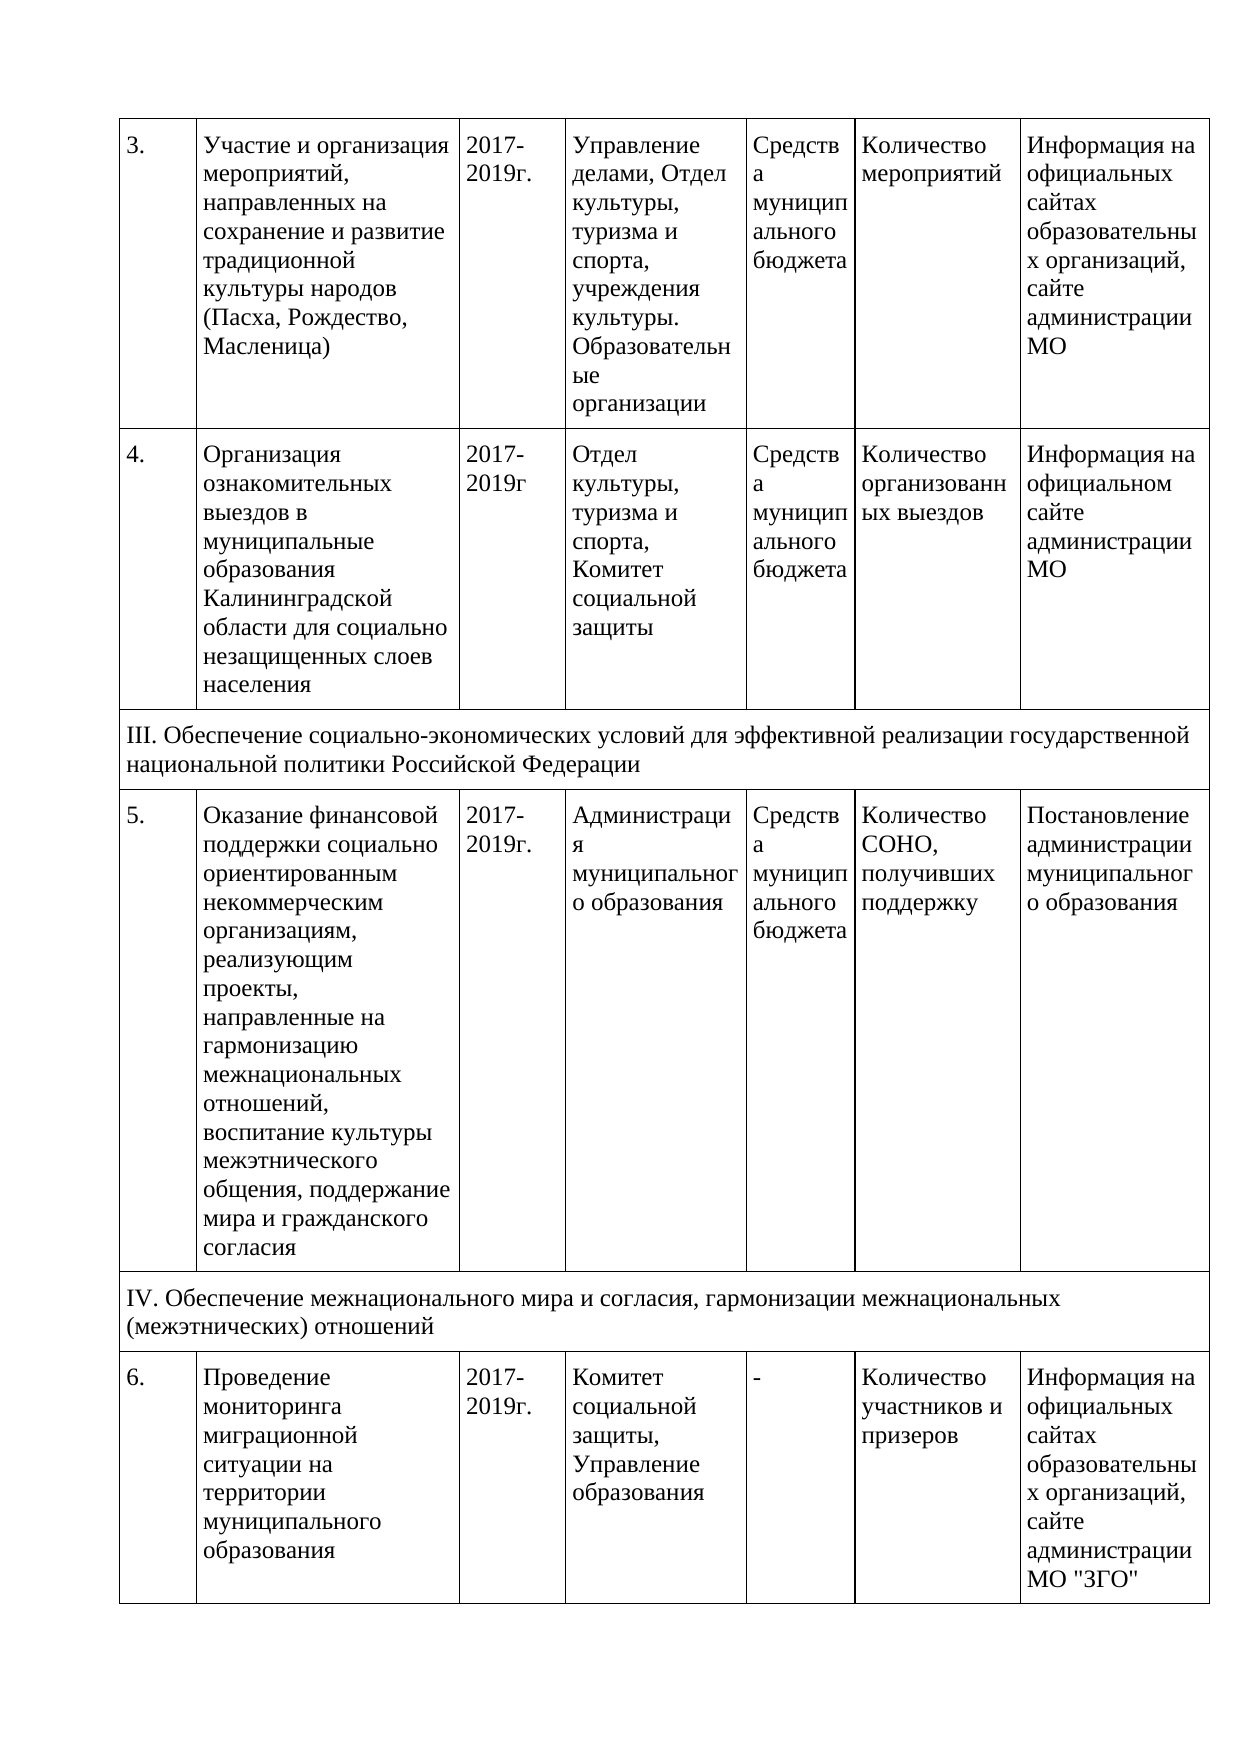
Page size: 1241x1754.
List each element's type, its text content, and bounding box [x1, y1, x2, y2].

table_cell 6. [120, 1352, 196, 1603]
table_cell Количество СОНО, получивших поддержку [856, 790, 1020, 1271]
table_cell IV. Обеспечение межнационального мира и согласия, гармонизации межнациональных (межэтнических) отношений [120, 1272, 1209, 1351]
table_cell 2017-2019г. [460, 119, 565, 428]
table_cell Отдел культуры, туризма и спорта, Комитет социальной защиты [566, 429, 746, 709]
table_cell Организация ознакомительных выездов в муниципальные образования Калининградской области для социально незащищенных слоев населения [197, 429, 459, 709]
table_cell Средства муниципального бюджета [747, 790, 854, 1271]
table_cell Количество участников и призеров [856, 1352, 1020, 1603]
table_cell Информация на официальных сайтах образовательных организаций, сайте администрации МО "ЗГО" [1021, 1352, 1209, 1603]
table_cell Информация на официальном сайте администрации МО [1021, 429, 1209, 709]
table_cell Средства муниципального бюджета [747, 119, 854, 428]
table_cell Средства муниципального бюджета [747, 429, 854, 709]
table_cell 2017-2019г [460, 429, 565, 709]
table_cell Управление делами, Отдел культуры, туризма и спорта, учреждения культуры. Образовательные организации [566, 119, 746, 428]
table_cell Администрация муниципального образования [566, 790, 746, 1271]
table_cell III. Обеспечение социально-экономических условий для эффективной реализации государственной национальной политики Российской Федерации [120, 710, 1209, 789]
table_cell 4. [120, 429, 196, 709]
table_cell Комитет социальной защиты, Управление образования [566, 1352, 746, 1603]
table_cell 3. [120, 119, 196, 428]
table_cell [1021, 119, 1209, 428]
table_cell 2017-2019г. [460, 1352, 565, 1603]
table_cell Количество организованных выездов [856, 429, 1020, 709]
table_cell Участие и организация мероприятий, направленных на сохранение и развитие традиционной культуры народов (Пасха, Рождество, Масленица) [197, 119, 459, 428]
table_cell Оказание финансовой поддержки социально ориентированным некоммерческим организациям, реализующим проекты, направленные на гармонизацию межнациональных отношений, воспитание культуры межэтнического общения, поддержание мира и гражданского согласия [197, 790, 459, 1271]
table_cell 2017-2019г. [460, 790, 565, 1271]
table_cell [856, 119, 1020, 428]
table_cell Постановление администрации муниципального образования [1021, 790, 1209, 1271]
table_cell Проведение мониторинга миграционной ситуации на территории муниципального образования [197, 1352, 459, 1603]
table_cell 5. [120, 790, 196, 1271]
table_cell - [747, 1352, 854, 1603]
